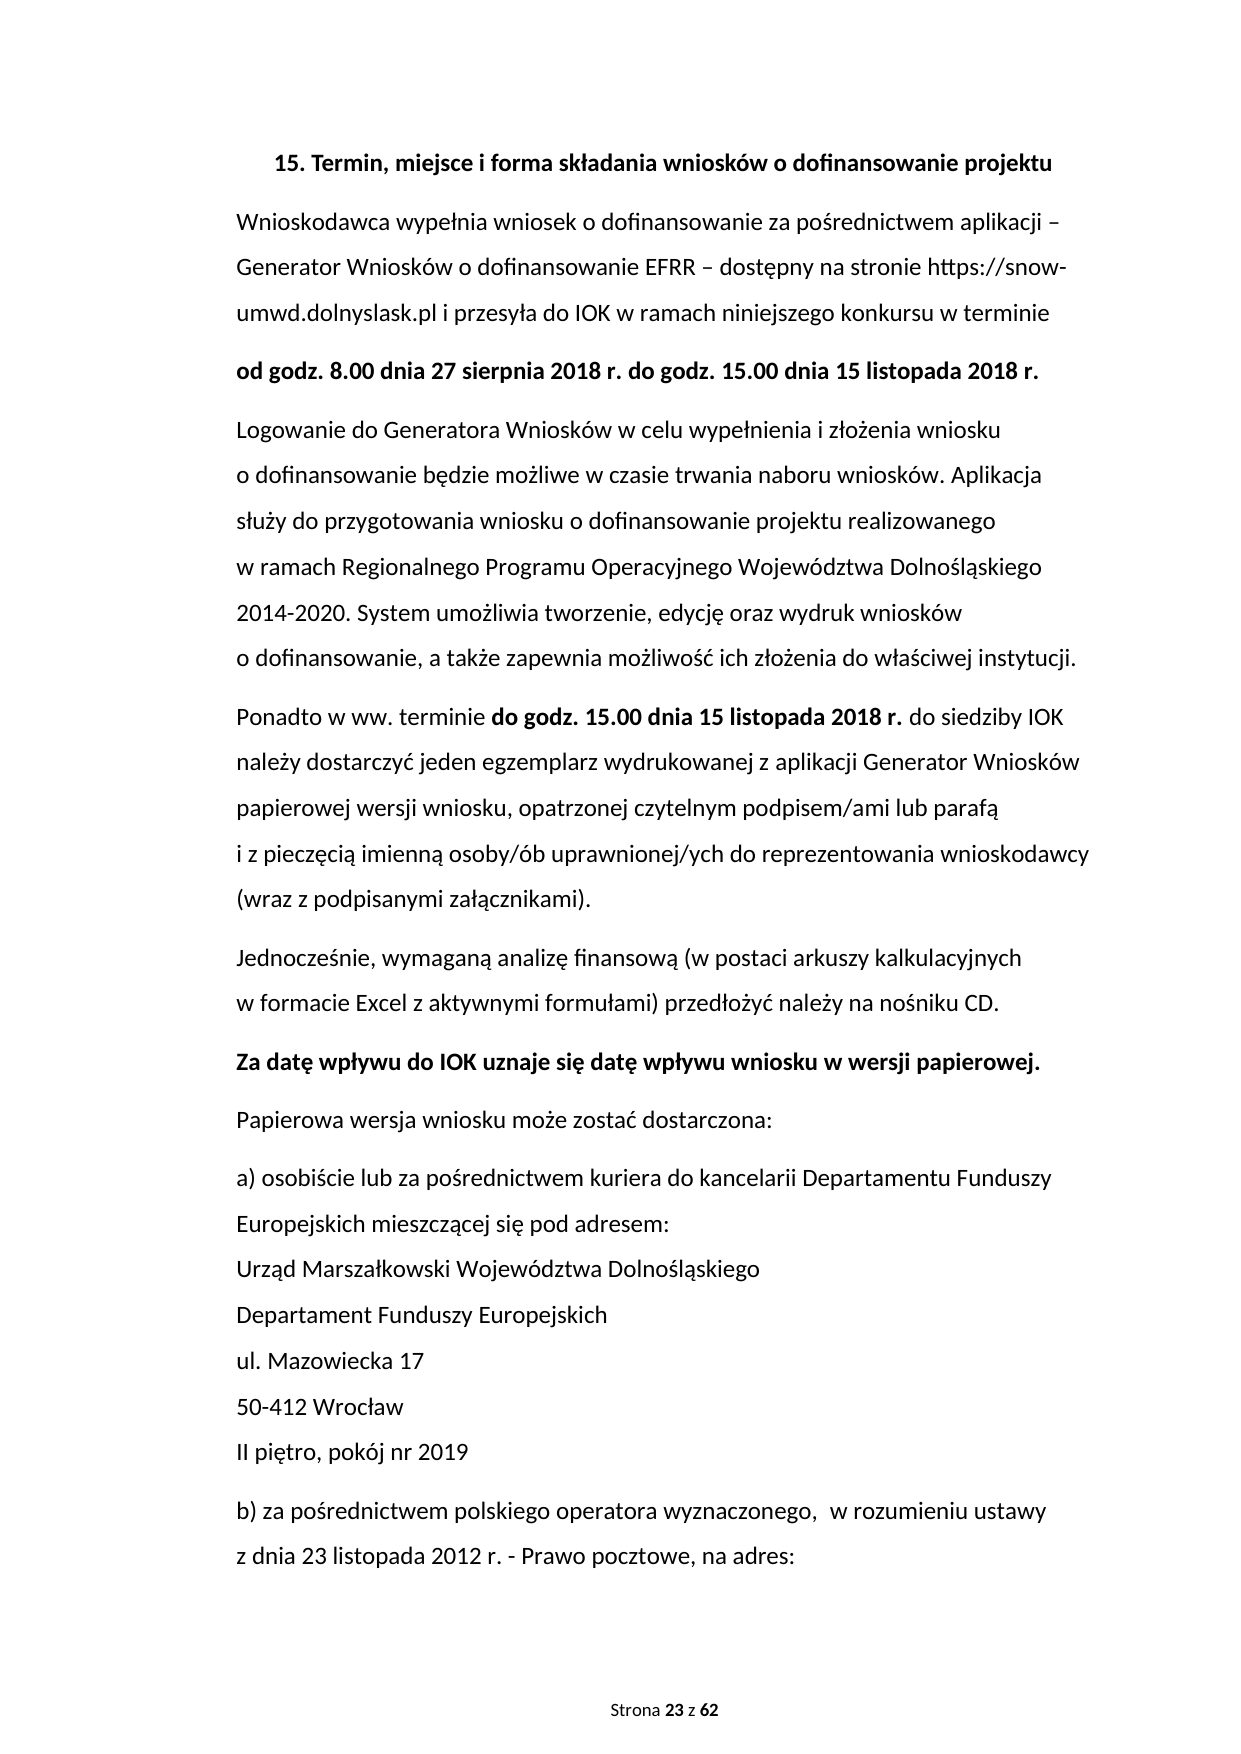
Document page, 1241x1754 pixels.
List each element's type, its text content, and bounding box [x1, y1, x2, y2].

text Za datę wpływu do IOK uznaje się datę wpływu wniosku w wersji papierowej. [236, 1046, 1093, 1076]
text Ponadto w ww. terminie do godz. 15.00 dnia 15 listopada 2018 r. do siedziby IOK należy dostarczyć jeden egzemplarz wydrukowanej z aplikacji Generator Wniosków papierowej wersji wniosku, opatrzonej czytelnym podpisem/ami lub parafą i z pieczęcią imienną osoby/ób uprawnionej/ych do reprezentowania wnioskodawcy (wraz z podpisanymi załącznikami). [236, 701, 1093, 914]
text Wnioskodawca wypełnia wniosek o dofinansowanie za pośrednictwem aplikacji – Generator Wniosków o dofinansowanie EFRR – dostępny na stronie https://snow-umwd.dolnyslask.pl i przesyła do IOK w ramach niniejszego konkursu w terminie [236, 206, 1093, 328]
text Papierowa wersja wniosku może zostać dostarczona: [236, 1104, 1093, 1134]
subtitle Termin, miejsce i forma składania wniosków o dofinansowanie projektu [274, 148, 1093, 178]
text 50-412 Wrocław [236, 1391, 1093, 1421]
text ul. Mazowiecka 17 [236, 1345, 1093, 1376]
text od godz. 8.00 dnia 27 sierpnia 2018 r. do godz. 15.00 dnia 15 listopada 2018 r. [236, 356, 1093, 386]
text b) za pośrednictwem polskiego operatora wyznaczonego, w rozumieniu ustawy z dnia 23 listopada 2012 r. - Prawo pocztowe, na adres: [236, 1495, 1093, 1571]
text Logowanie do Generatora Wniosków w celu wypełnienia i złożenia wniosku o dofinansowanie będzie możliwe w czasie trwania naboru wniosków. Aplikacja służy do przygotowania wniosku o dofinansowanie projektu realizowanego w ramach Regionalnego Programu Operacyjnego Województwa Dolnośląskiego 2014-2020. System umożliwia tworzenie, edycję oraz wydruk wniosków o dofinansowanie, a także zapewnia możliwość ich złożenia do właściwej instytucji. [236, 414, 1093, 673]
text Urząd Marszałkowski Województwa Dolnośląskiego [236, 1254, 1093, 1284]
text Departament Funduszy Europejskich [236, 1299, 1093, 1330]
text Jednocześnie, wymaganą analizę finansową (w postaci arkuszy kalkulacyjnych w formacie Excel z aktywnymi formułami) przedłożyć należy na nośniku CD. [236, 942, 1093, 1018]
text a) osobiście lub za pośrednictwem kuriera do kancelarii Departamentu Funduszy Europejskich mieszczącej się pod adresem: [236, 1162, 1093, 1238]
text II piętro, pokój nr 2019 [236, 1437, 1093, 1467]
